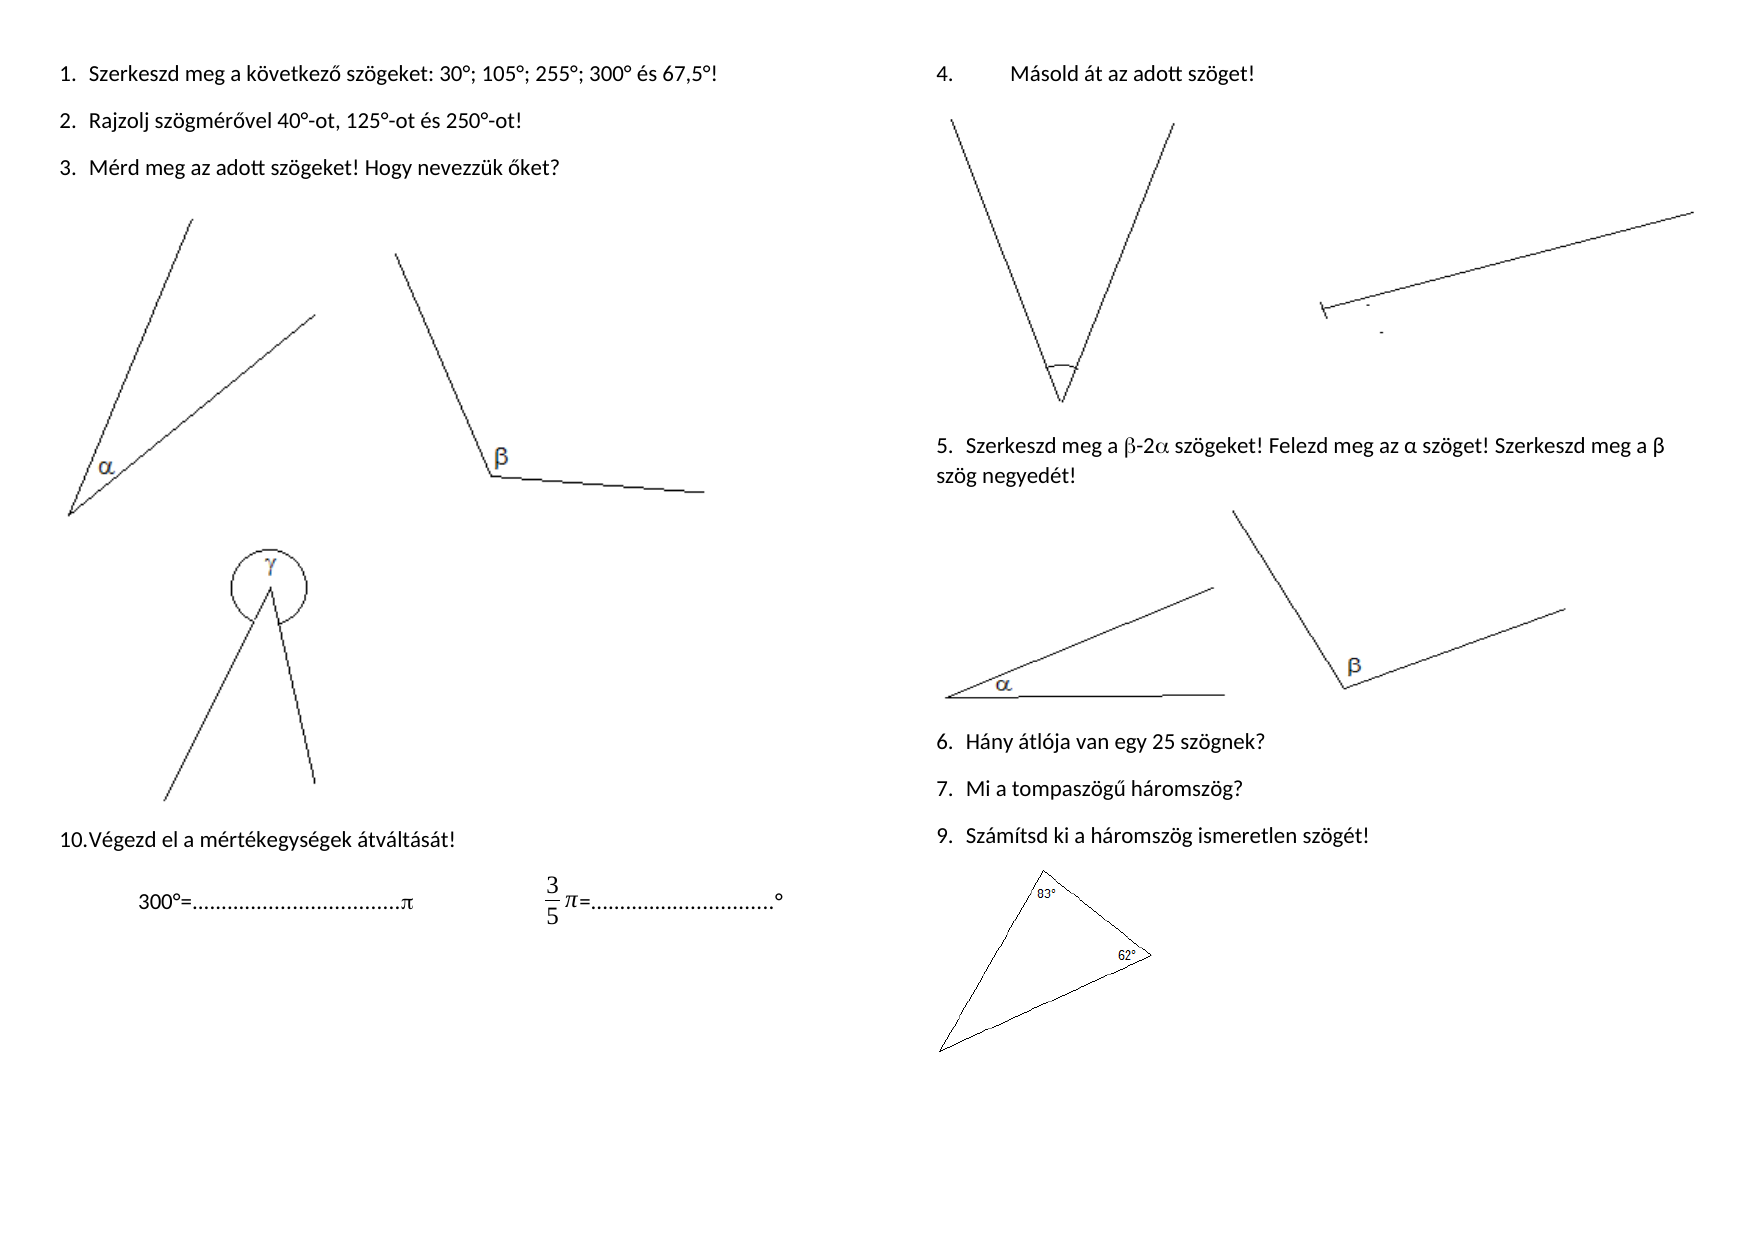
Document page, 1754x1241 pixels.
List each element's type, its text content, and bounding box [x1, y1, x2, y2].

text 3. Mérd meg az adott szögeket! Hogy nevezzük őket? [59, 153, 818, 181]
picture [936, 106, 1694, 413]
text 300°= = °4. Másold át az adott szöget! [59, 872, 818, 931]
text 5. Szerkeszd meg a -2 szögeket! Felezd meg az α szöget! Szerkeszd meg a β szög negyedét! [936, 431, 1695, 489]
text 6. Hány átlója van egy 25 szögnek? [936, 727, 1695, 755]
text 2. Rajzolj szögmérővel 40°-ot, 125°-ot és 250°-ot! [59, 106, 818, 134]
picture [936, 867, 1152, 1056]
text 7. Mi a tompaszögű háromszög? [936, 774, 1695, 802]
picture [936, 508, 1572, 709]
picture [59, 199, 705, 806]
text 9. Számítsd ki a háromszög ismeretlen szögét! [936, 821, 1695, 849]
text 10. Végezd el a mértékegységek átváltását! [59, 825, 818, 853]
text 1. Szerkeszd meg a következő szögeket: 30°; 105°; 255°; 300° és 67,5°! [59, 59, 818, 87]
